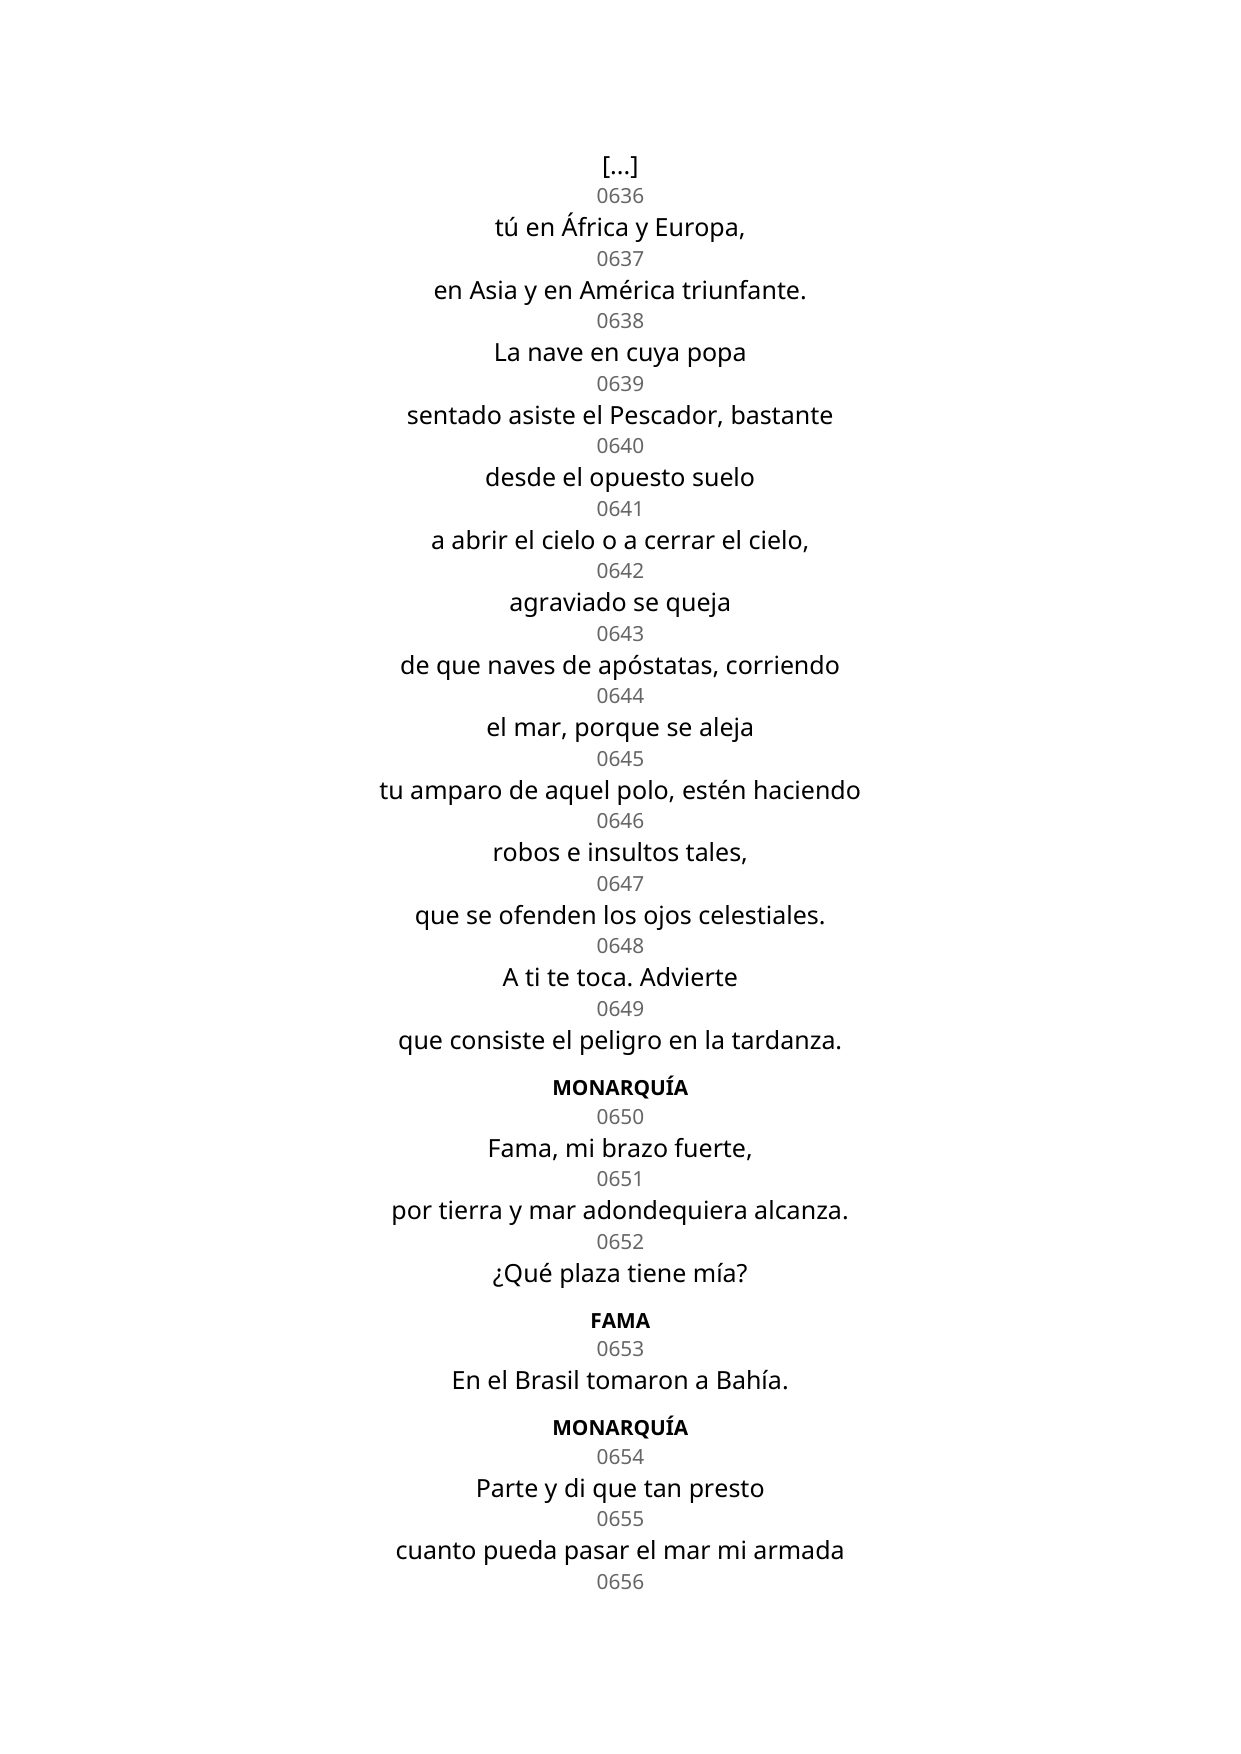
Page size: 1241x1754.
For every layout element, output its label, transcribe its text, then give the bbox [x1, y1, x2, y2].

text [...] [177, 148, 1063, 182]
text A ti te toca. Advierte [177, 960, 1063, 994]
text FAMA [177, 1306, 1063, 1334]
text a abrir el cielo o a cerrar el cielo, [177, 523, 1063, 557]
text 0654 [177, 1442, 1063, 1470]
text Fama, mi brazo fuerte, [177, 1130, 1063, 1164]
text agraviado se queja [177, 585, 1063, 619]
text 0651 [177, 1164, 1063, 1193]
text MONARQUÍA [177, 1413, 1063, 1442]
text 0655 [177, 1504, 1063, 1533]
text 0636 [177, 182, 1063, 210]
text 0656 [177, 1567, 1063, 1595]
text desde el opuesto suelo [177, 460, 1063, 494]
text 0639 [177, 369, 1063, 398]
text 0640 [177, 432, 1063, 460]
text 0648 [177, 932, 1063, 960]
text 0637 [177, 244, 1063, 273]
text 0649 [177, 994, 1063, 1023]
text cuanto pueda pasar el mar mi armada [177, 1533, 1063, 1567]
text 0653 [177, 1334, 1063, 1363]
text En el Brasil tomaron a Bahía. [177, 1363, 1063, 1397]
text 0646 [177, 807, 1063, 835]
text 0645 [177, 744, 1063, 773]
text 0650 [177, 1102, 1063, 1130]
text MONARQUÍA [177, 1073, 1063, 1102]
text sentado asiste el Pescador, bastante [177, 398, 1063, 432]
text 0647 [177, 869, 1063, 898]
text en Asia y en América triunfante. [177, 273, 1063, 307]
text de que naves de apóstatas, corriendo [177, 648, 1063, 682]
text La nave en cuya popa [177, 335, 1063, 369]
text 0642 [177, 557, 1063, 585]
text 0638 [177, 307, 1063, 335]
text robos e insultos tales, [177, 835, 1063, 869]
text 0644 [177, 682, 1063, 710]
text tú en África y Europa, [177, 210, 1063, 244]
text Parte y di que tan presto [177, 1470, 1063, 1504]
text por tierra y mar adondequiera alcanza. [177, 1193, 1063, 1227]
text que se ofenden los ojos celestiales. [177, 898, 1063, 932]
text 0641 [177, 494, 1063, 523]
text 0652 [177, 1227, 1063, 1255]
text ¿Qué plaza tiene mía? [177, 1255, 1063, 1289]
text que consiste el peligro en la tardanza. [177, 1023, 1063, 1057]
text 0643 [177, 619, 1063, 648]
text el mar, porque se aleja [177, 710, 1063, 744]
text tu amparo de aquel polo, estén haciendo [177, 773, 1063, 807]
